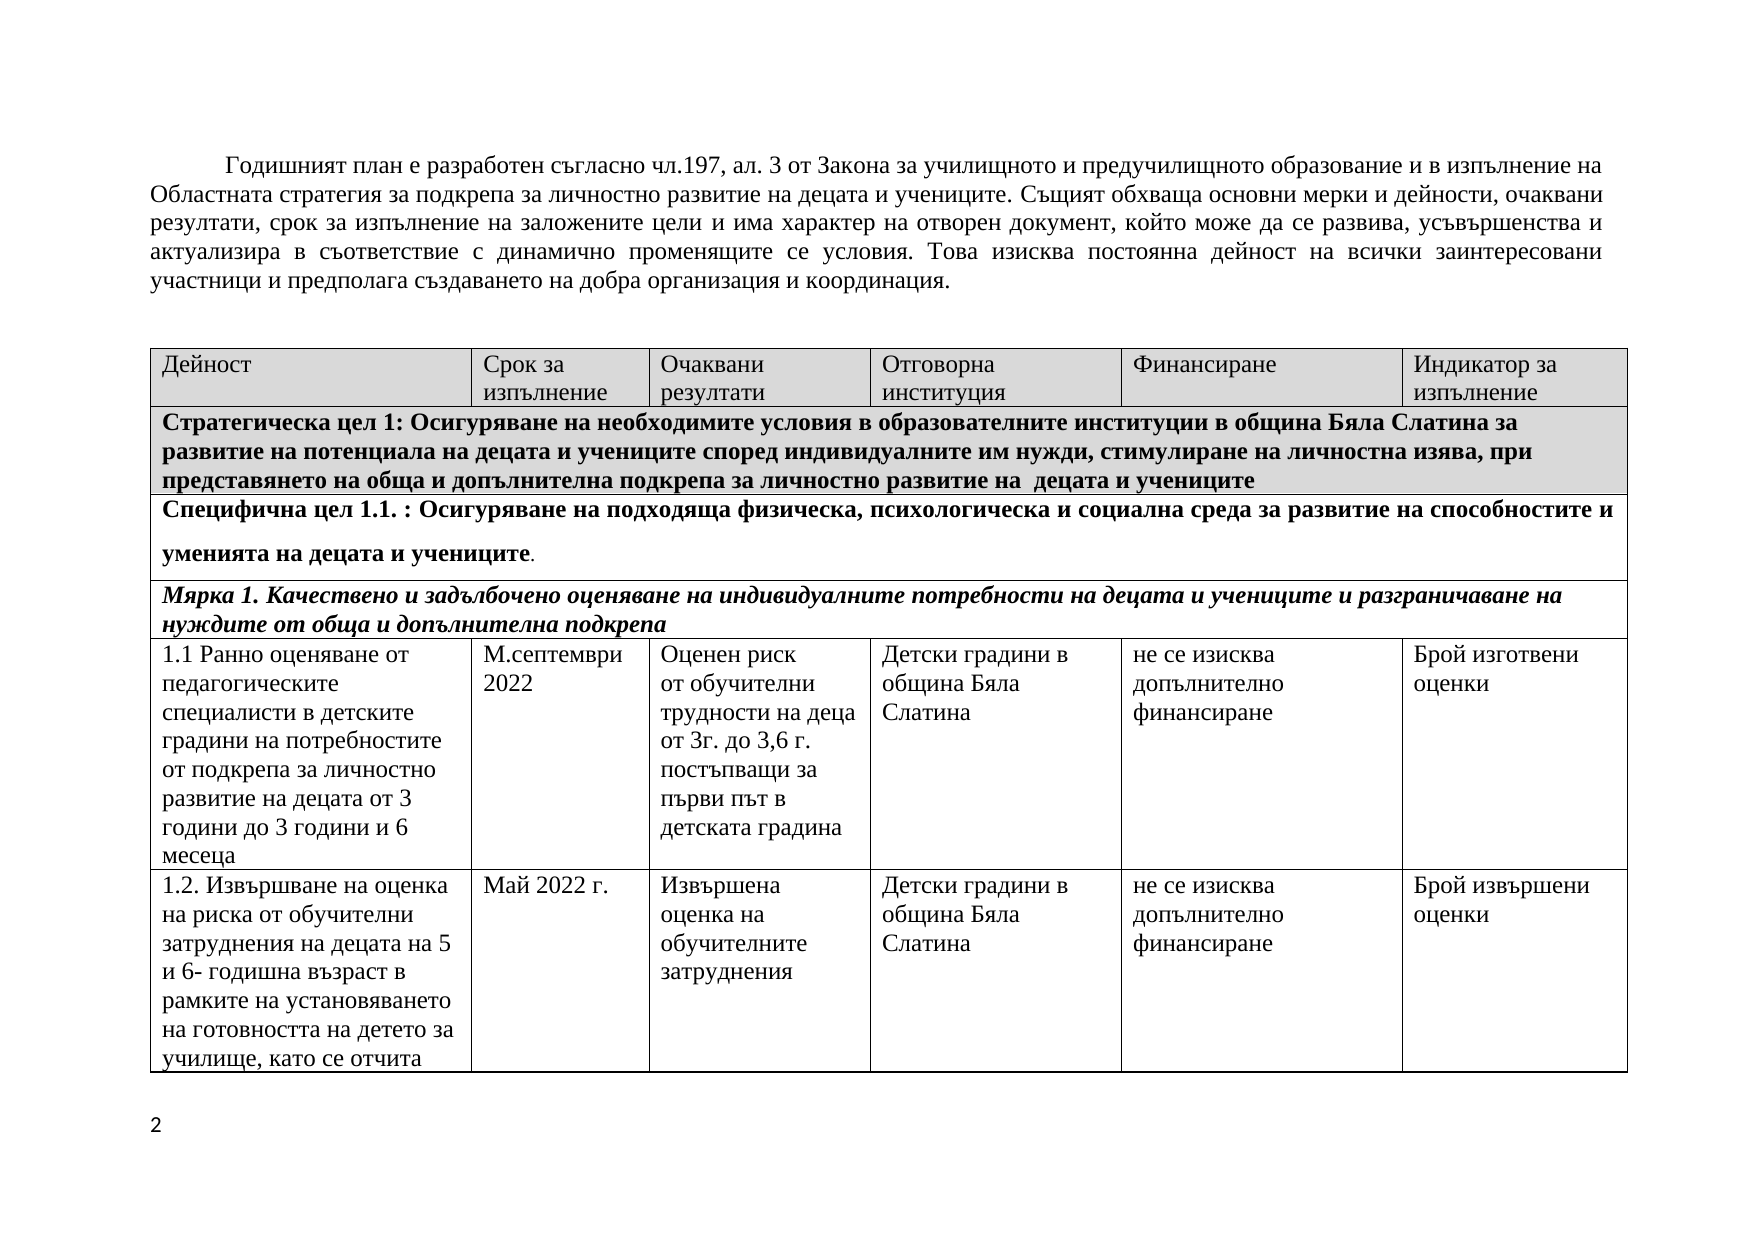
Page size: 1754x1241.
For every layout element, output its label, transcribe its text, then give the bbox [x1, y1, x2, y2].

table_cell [650, 870, 870, 1071]
table_header Финансиране [1122, 349, 1402, 406]
table_header Срок за изпълнение [472, 349, 649, 406]
table_cell Брой изготвени оценки [1403, 639, 1627, 869]
table_cell 1.1 Ранно оценяване от педагогическите специалисти в детските градини на потребностите от подкрепа за личностно развитие на децата от 3 години до 3 години и 6 месеца [151, 639, 471, 869]
table_cell Оценен риск от обучителни трудности на деца от 3г. до 3,6 г. постъпващи за първи път в детската градина [650, 639, 870, 869]
table_cell не се изисква допълнително финансиране [1122, 639, 1402, 869]
table_cell М.септември 2022 [472, 639, 649, 869]
text Годишният план е разработен съгласно чл.197, ал. 3 от Закона за училищното и предучилищното образование и в изпълнение на Областната стратегия за подкрепа за личностно развитие на децата и учениците. Същият обхваща основни мерки и дейности, очаквани резултати, срок за изпълнение на заложените цели и има характер на отворен документ, който може да се развива, усъвършенства и актуализира в съответствие с динамично променящите се условия. Това изисква постоянна дейност на всички заинтересовани участници и предполага създаването на добра организация и координация. [150, 150, 1604, 294]
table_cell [871, 870, 1121, 1071]
table_cell Стратегическа цел 1: Осигуряване на необходимите условия в образователните институции в община Бяла Слатина за развитие на потенциала на децата и учениците според индивидуалните им нужди, стимулиране на личностна изява, при представянето на обща и допълнителна подкрепа за личностно развитие на децата и учениците [151, 407, 1627, 493]
table_cell Май 2022 г. [472, 870, 649, 1071]
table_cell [1403, 870, 1627, 1071]
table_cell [151, 870, 471, 1071]
table_cell Мярка 1. Качествено и задълбочено оценяване на индивидуалните потребности на децата и учениците и разграничаване на нуждите от обща и допълнителна подкрепа [151, 581, 1627, 638]
table_header Дейност [151, 349, 471, 406]
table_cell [1122, 870, 1402, 1071]
table_cell Специфична цел 1.1. : Осигуряване на подходяща физическа, психологическа и социална среда за развитие на способностите и уменията на децата и учениците. [151, 495, 1627, 579]
table_header Очаквани резултати [650, 349, 870, 406]
table_header Отговорна институция [871, 349, 1121, 406]
table_header Индикатор за изпълнение [1403, 349, 1627, 406]
table_cell Детски градини в община Бяла Слатина [871, 639, 1121, 869]
